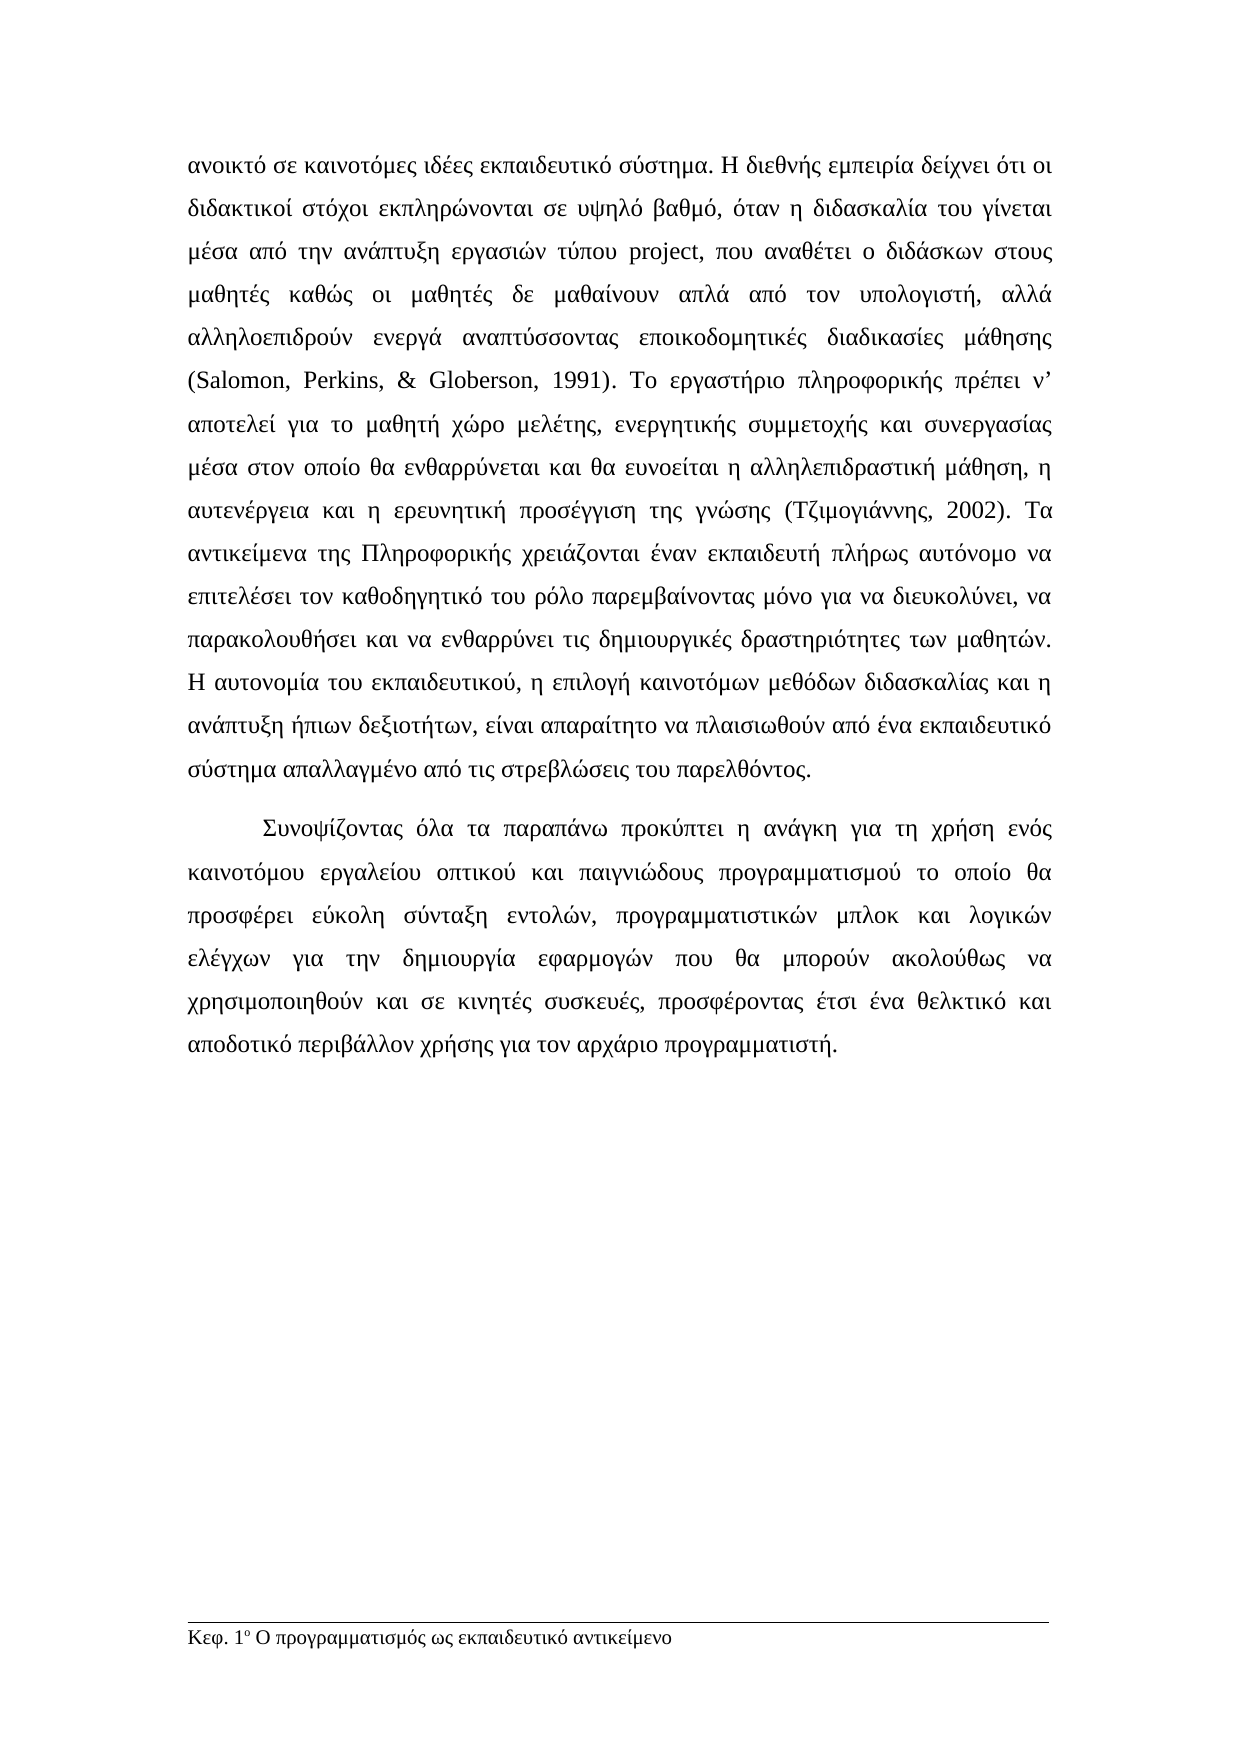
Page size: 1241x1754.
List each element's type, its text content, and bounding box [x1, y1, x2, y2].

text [187, 150, 1053, 782]
text Συνοψίζοντας όλα τα παραπάνω προκύπτει η ανάγκη για τη χρήση ενός καινοτόμου εργαλείου οπτικού και παιγνιώδους προγραμματισμού το οποίο θα προσφέρει εύκολη σύνταξη εντολών, προγραμματιστικών μπλοκ και λογικών ελέγχων για την δημιουργία εφαρμογών που θα μπορούν ακολούθως να χρησιμοποιηθούν και σε κινητές συσκευές, προσφέροντας έτσι ένα θελκτικό και αποδοτικό περιβάλλον χρήσης για τον αρχάριο προγραμματιστή. [187, 813, 1053, 1058]
